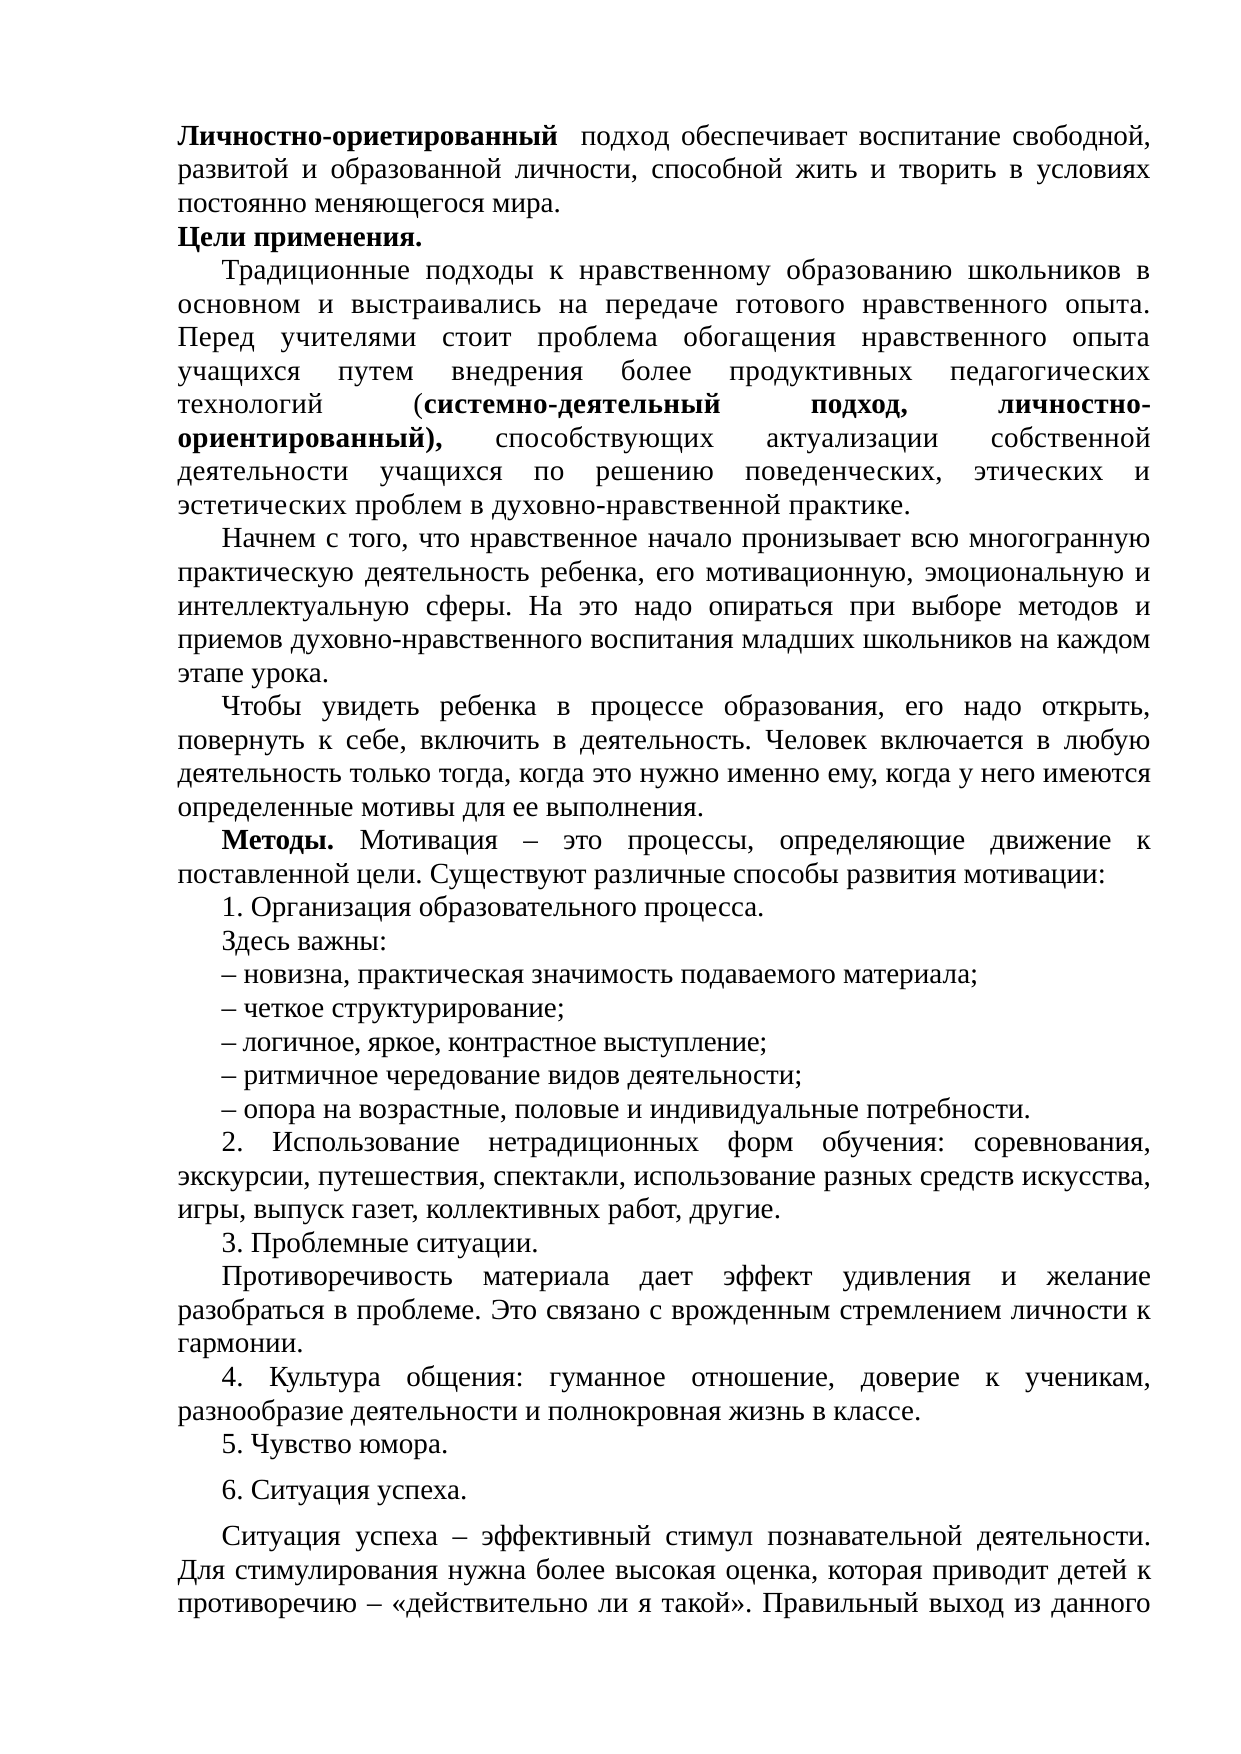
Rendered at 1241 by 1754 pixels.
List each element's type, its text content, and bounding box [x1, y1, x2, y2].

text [177, 1518, 1152, 1619]
text Чтобы увидеть ребенка в процессе образования, его надо открыть, повернуть к себе, включить в деятельность. Человек включается в любую деятельность только тогда, когда это нужно именно ему, когда у него имеются определенные мотивы для ее выполнения. [177, 688, 1152, 822]
text 4. Культура общения: гуманное отношение, доверие к ученикам, разнообразие деятельности и полнокровная жизнь в классе. [177, 1359, 1152, 1426]
text 5. Чувство юмора. [177, 1426, 1152, 1460]
text – новизна, практическая значимость подаваемого материала; [177, 957, 1152, 990]
text Противоречивость материала дает эффект удивления и желание разобраться в проблеме. Это связано с врожденным стремлением личности к гармонии. [177, 1258, 1152, 1359]
text – четкое структурирование; [177, 990, 1152, 1024]
text 3. Проблемные ситуации. [177, 1225, 1152, 1258]
text – ритмичное чередование видов деятельности; [177, 1057, 1152, 1091]
text 1. Организация образовательного процесса. [177, 889, 1152, 923]
text Личностно-ориетированный подход обеспечивает воспитание свободной, развитой и образованной личности, способной жить и творить в условиях постоянно меняющегося мира. [177, 118, 1152, 219]
text Цели применения. [177, 219, 1152, 252]
text Методы. Мотивация – это процессы, определяющие движение к поставленной цели. Существуют различные способы развития мотивации: [177, 822, 1152, 889]
text Традиционные подходы к нравственному образованию школьников в основном и выстраивались на передаче готового нравственного опыта. Перед учителями стоит проблема обогащения нравственного опыта учащихся путем внедрения более продуктивных педагогических технологий (системно-деятельный подход, личностно-ориентированный), способствующих актуализации собственной деятельности учащихся по решению поведенческих, этических и эстетических проблем в духовно-нравственной практике. [177, 252, 1152, 521]
text Начнем с того, что нравственное начало пронизывает всю многогранную практическую деятельность ребенка, его мотивационную, эмоциональную и интеллектуальную сферы. На это надо опираться при выборе методов и приемов духовно-нравственного воспитания младших школьников на каждом этапе урока. [177, 521, 1152, 688]
text – опора на возрастные, половые и индивидуальные потребности. [177, 1091, 1152, 1124]
text 2. Использование нетрадиционных форм обучения: соревнования, экскурсии, путешествия, спектакли, использование разных средств искусства, игры, выпуск газет, коллективных работ, другие. [177, 1124, 1152, 1225]
text Здесь важны: [177, 923, 1152, 957]
text 6. Ситуация успеха. [177, 1472, 1152, 1506]
text – логичное, яркое, контрастное выступление; [177, 1024, 1152, 1057]
